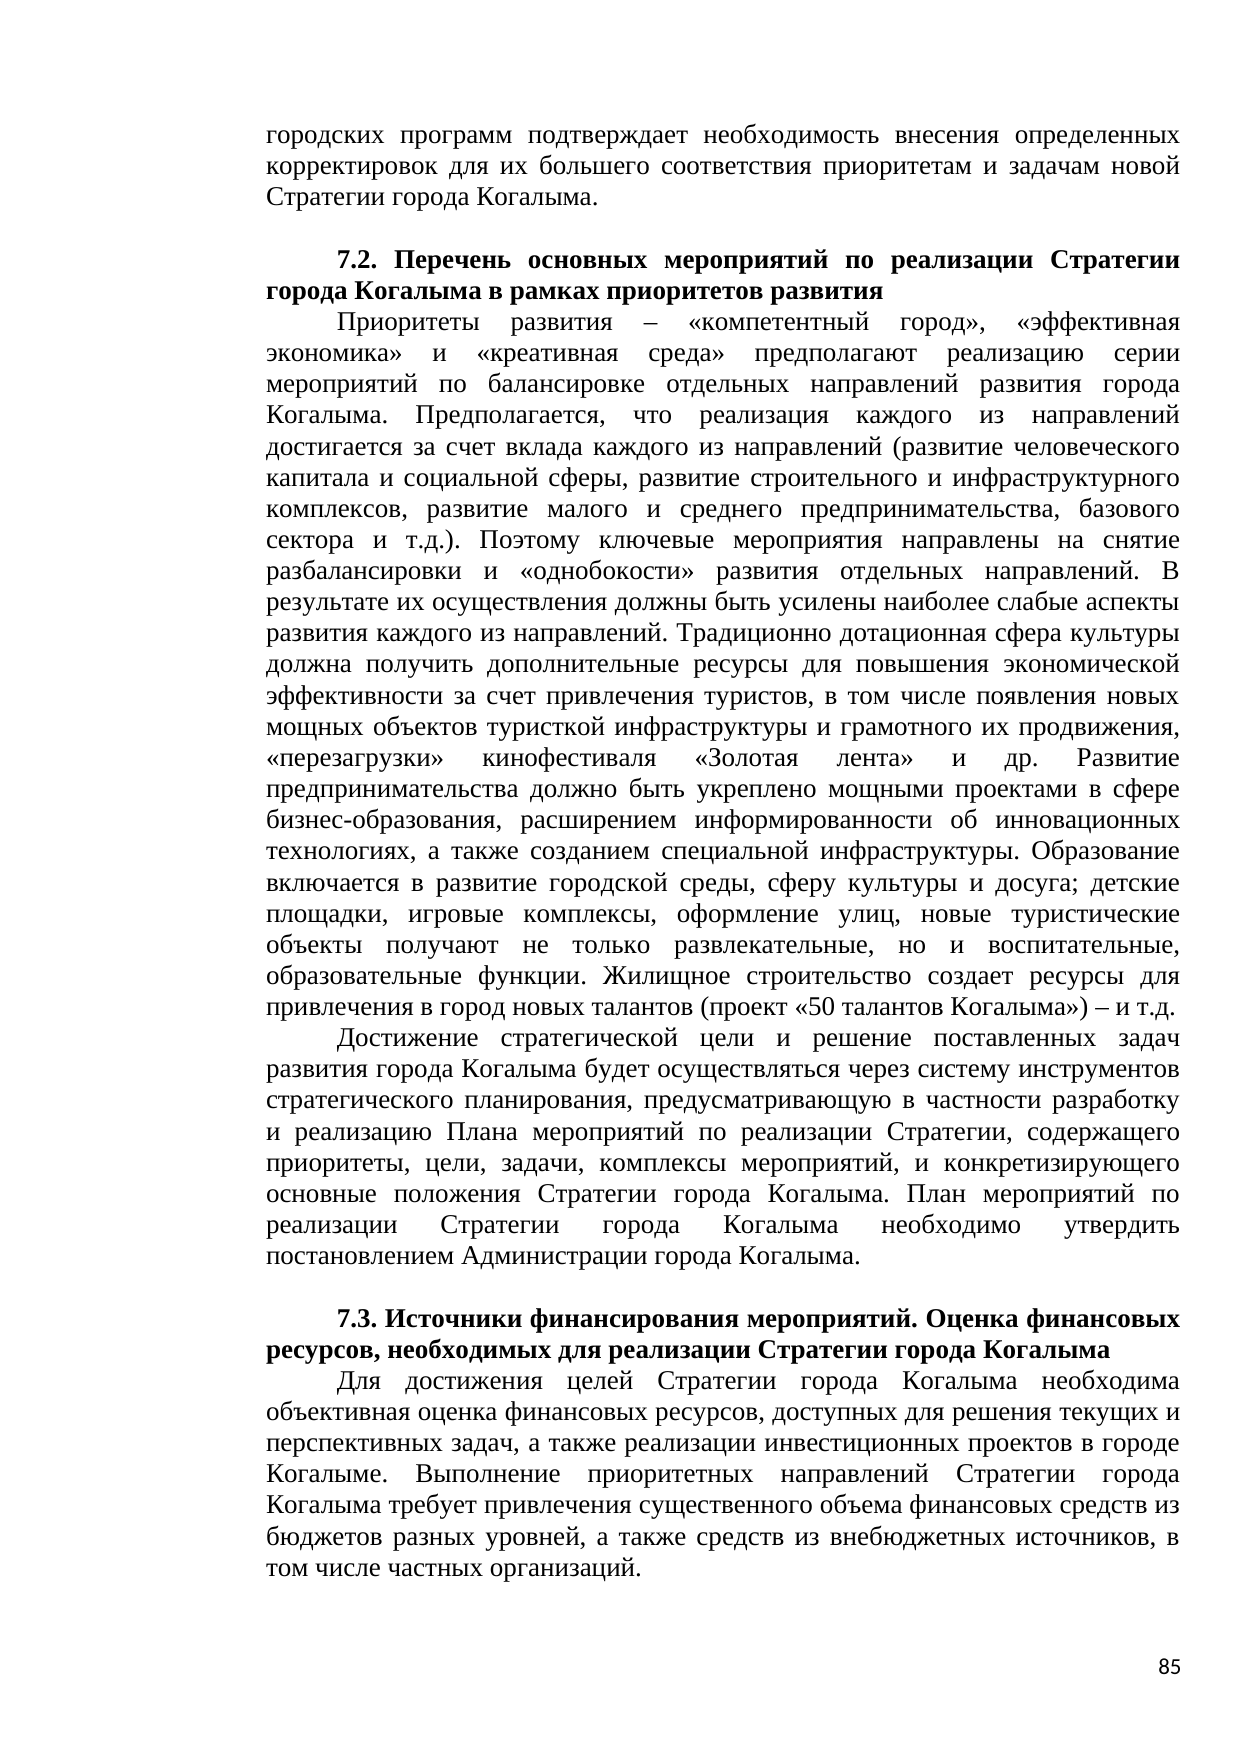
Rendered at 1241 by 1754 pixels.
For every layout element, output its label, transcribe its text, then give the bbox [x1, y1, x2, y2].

text Для достижения целей Стратегии города Когалыма необходима объективная оценка финансовых ресурсов, доступных для решения текущих и перспективных задач, а также реализации инвестиционных проектов в городе Когалыме. Выполнение приоритетных направлений Стратегии города Когалыма требует привлечения существенного объема финансовых средств из бюджетов разных уровней, а также средств из внебюджетных источников, в том числе частных организаций. [266, 1364, 1181, 1582]
subtitle 7.2. Перечень основных мероприятий по реализации Стратегии города Когалыма в рамках приоритетов развития [266, 243, 1181, 305]
list Достижение стратегической цели и решение поставленных задач развития города Когалыма будет осуществляться через систему инструментов стратегического планирования, предусматривающую в частности разработку и реализацию Плана мероприятий по реализации Стратегии, содержащего приоритеты, цели, задачи, комплексы мероприятий, и конкретизирующего основные положения Стратегии города Когалыма. План мероприятий по реализации Стратегии города Когалыма необходимо утвердить постановлением Администрации города Когалыма. [266, 1021, 1181, 1271]
subtitle 7.3. Источники финансирования мероприятий. Оценка финансовых ресурсов, необходимых для реализации Стратегии города Когалыма [266, 1302, 1181, 1364]
list Приоритеты развития – «компетентный город», «эффективная экономика» и «креативная среда» предполагают реализацию серии мероприятий по балансировке отдельных направлений развития города Когалыма. Предполагается, что реализация каждого из направлений достигается за счет вклада каждого из направлений (развитие человеческого капитала и социальной сферы, развитие строительного и инфраструктурного комплексов, развитие малого и среднего предпринимательства, базового сектора и т.д.). Поэтому ключевые мероприятия направлены на снятие разбалансировки и «однобокости» развития отдельных направлений. В результате их осуществления должны быть усилены наиболее слабые аспекты развития каждого из направлений. Традиционно дотационная сфера культуры должна получить дополнительные ресурсы для повышения экономической эффективности за счет привлечения туристов, в том числе появления новых мощных объектов туристкой инфраструктуры и грамотного их продвижения, «перезагрузки» кинофестиваля «Золотая лента» и др. Развитие предпринимательства должно быть укреплено мощными проектами в сфере бизнес-образования, расширением информированности об инновационных технологиях, а также созданием специальной инфраструктуры. Образование включается в развитие городской среды, сферу культуры и досуга; детские площадки, игровые комплексы, оформление улиц, новые туристические объекты получают не только развлекательные, но и воспитательные, образовательные функции. Жилищное строительство создает ресурсы для привлечения в город новых талантов (проект «50 талантов Когалыма») – и т.д. [266, 305, 1181, 1021]
